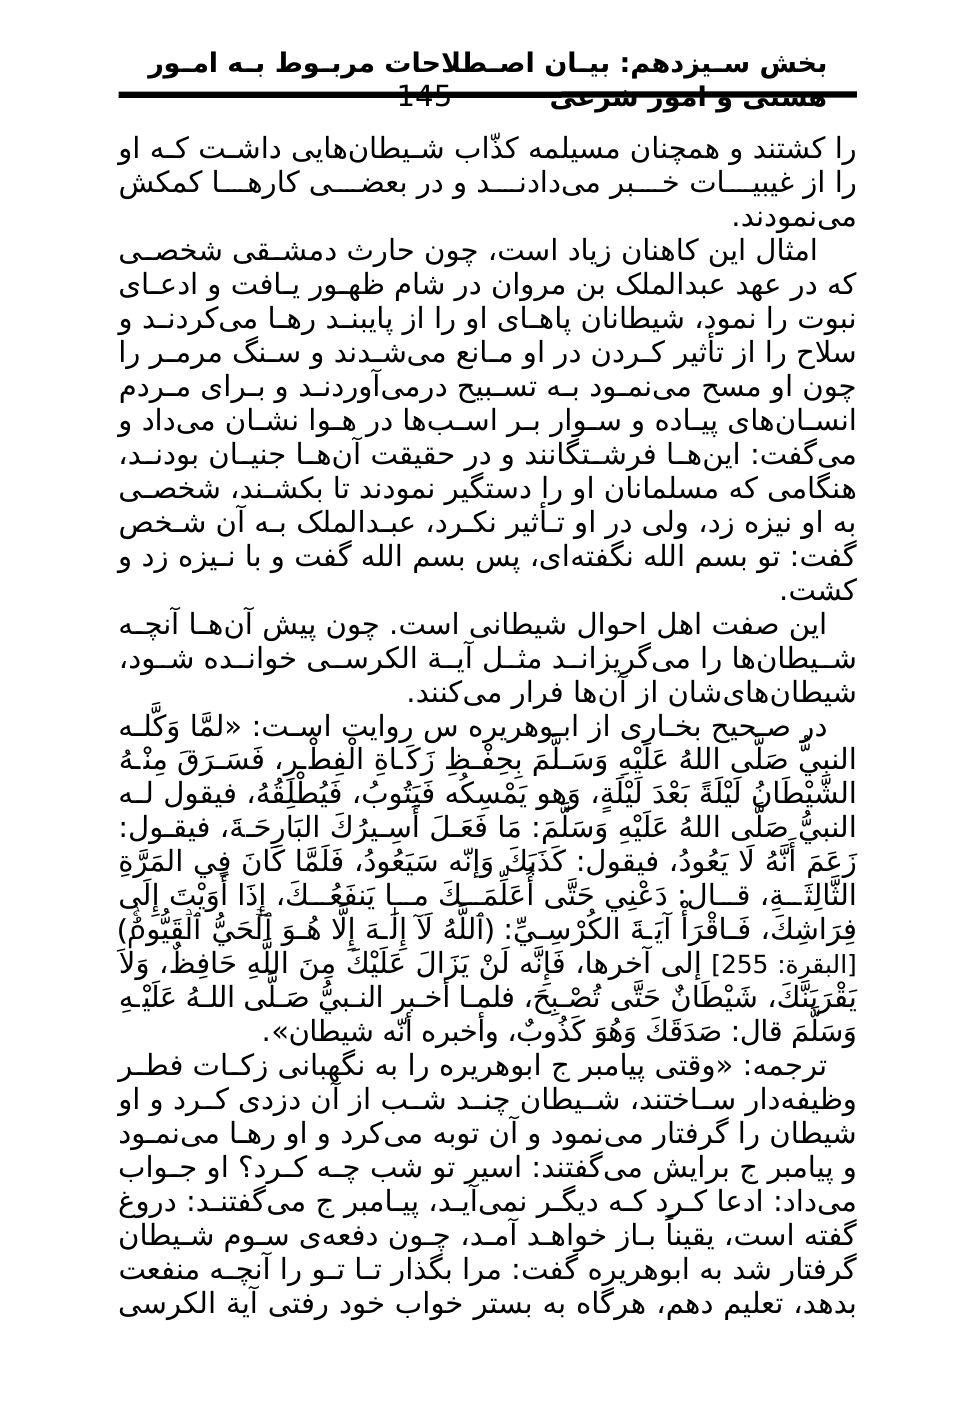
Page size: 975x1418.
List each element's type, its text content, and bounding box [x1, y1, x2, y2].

text در صحیح بخاری از ابوهریره س روایت است: «لمَّا وَكَّله النبيُّ صَلَّى اللهُ عَلَيْهِ وَسَلَّمَ بِحِفْظِ زَكَاةِ الْفِطْرِ، فَسَرَقَ مِنْهُ الشَّیْطَانُ لَیْلَةً بَعْدَ لَیْلَةٍ، وَهو یَمْسِکُه فَيَتُوبُ، فَیُطْلِقُهُ، فیقول له النبيُّ صَلَّى اللهُ عَلَيْهِ وَسَلَّمَ: مَا فَعَلَ أَسِيرُكَ البَارِحَةَ، فیقول: زَعَمَ أَنَّهُ لَا يَعُودُ، فیقول: كَذَبَكَ وَإنّه سَيَعُودُ، فَلَمَّا کَانَ فِي المَرَّةِ الثَّالِثَةِ، قال: دَعْنِي حَتَّى أُعَلِّمَكَ ما یَنفَعُكَ، إِذَا أَوَيْتَ إِلَى فِرَاشِكَ، فَاقْرَأْ آيَةَ الكُرْسِيِّ: ﴿ٱللَّهُ لَآ إِلَٰهَ إِلَّا هُوَ ٱلۡحَيُّ ٱلۡقَيُّومُۚ﴾ [البقرة: 255] إلی آخرها، فَإِنَّه لَنْ يَزَالَ عَلَيْكَ مِنَ اللَّهِ حَافِظٌ، وَلاَ يَقْرَبَنَّكَ، شَيْطَانٌ حَتَّى تُصْبِحَ، فلما أخبر النبيُّ صَلَّى اللهُ عَلَيْهِ وَسَلَّمَ قال: صَدَقَكَ وَهُوَ كَذُوبٌ، وأخبره أنّه شیطان». [118, 709, 857, 1048]
text امثال این کاهنان زیاد است، چون حارث دمشقی شخصی که در عهد عبدالملک بن مروان در شام ظهور یافت و ادعای نبوت را نمود، شیطانان پاهای او را از پایبند رها می‌کردند و سلاح را از تأثیر کردن در او مانع می‌شدند و سنگ مرمر را چون او مسح می‌نمود به تسبیح درمی‌آوردند و برای مردم انسان‌های پیاده و سوار بر اسب‌ها در هوا نشان می‌داد و می‌گفت: این‌ها فرشتگانند و در حقیقت آن‌ها جنیان بودند، هنگامی که مسلمانان او را دستگیر نمودند تا بکشند، شخصی به او نیزه زد، ولی در او تأثیر نکرد، عبدالملک به آن شخص گفت: تو بسم الله نگفته‌ای، پس بسم الله گفت و با نیزه زد و کشت. [118, 233, 857, 607]
text این صفت اهل احوال شیطانی است. چون پیش آن‌ها آنچه شیطان‌ها را می‌گریزاند مثل آیة الکرسی خوانده شود، شیطان‌های‌شان از آن‌ها فرار می‌کنند. [118, 607, 857, 709]
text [118, 1048, 857, 1320]
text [118, 132, 857, 233]
